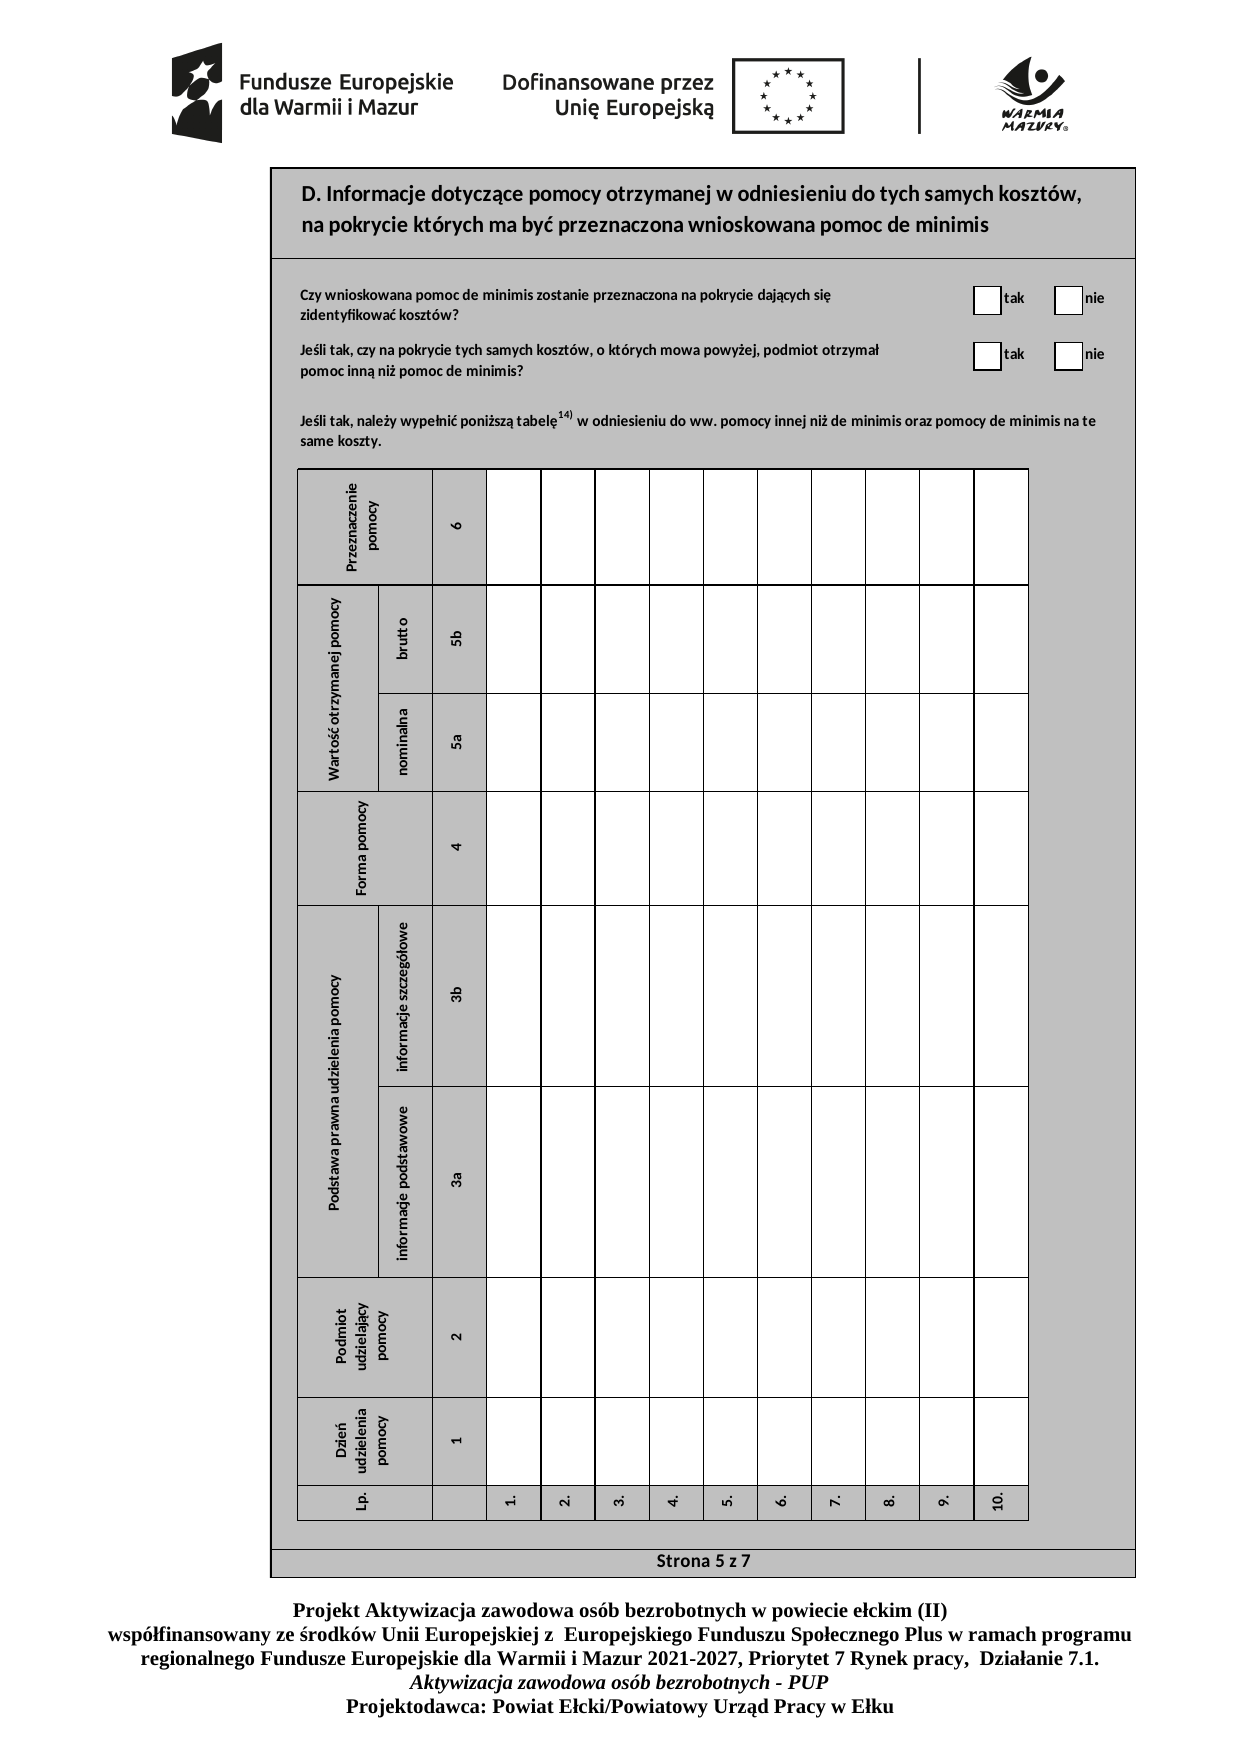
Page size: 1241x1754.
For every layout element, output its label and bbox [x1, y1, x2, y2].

picture [147, 17, 1093, 168]
